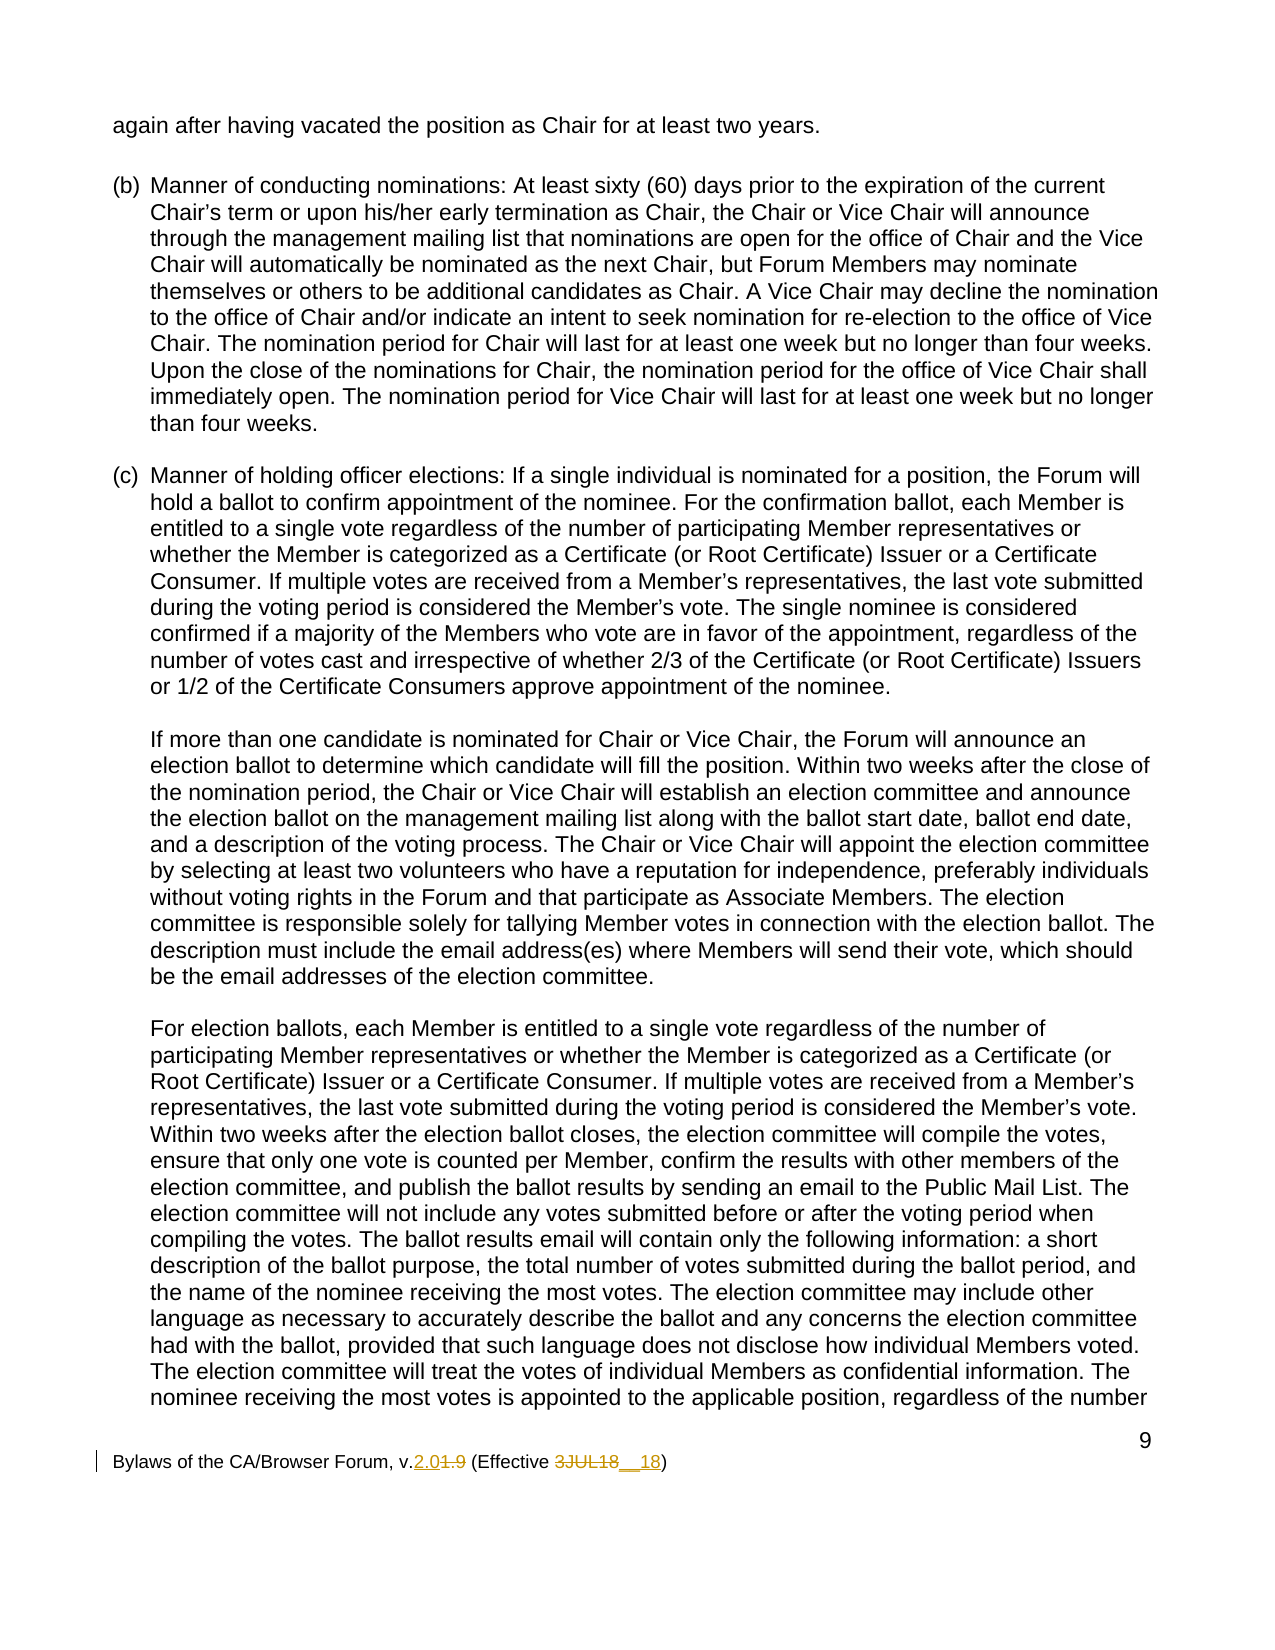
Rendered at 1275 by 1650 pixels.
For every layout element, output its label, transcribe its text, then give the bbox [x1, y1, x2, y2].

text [150, 1015, 1149, 1411]
text If more than one candidate is nominated for Chair or Vice Chair, the Forum will announce an election ballot to determine which candidate will fill the position. Within two weeks after the close of the nomination period, the Chair or Vice Chair will establish an election committee and announce the election ballot on the management mailing list along with the ballot start date, ballot end date, and a description of the voting process. The Chair or Vice Chair will appoint the election committee by selecting at least two volunteers who have a reputation for independence, preferably individuals without voting rights in the Forum and that participate as Associate Members. The election committee is responsible solely for tallying Member votes in connection with the election ballot. The description must include the email address(es) where Members will send their vote, which should be the email addresses of the election committee. [150, 726, 1157, 989]
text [112, 112, 1158, 139]
list Manner of holding officer elections: If a single individual is nominated for a position, the Forum will hold a ballot to confirm appointment of the nominee. For the confirmation ballot, each Member is entitled to a single vote regardless of the number of participating Member representatives or whether the Member is categorized as a Certificate (or Root Certificate) Issuer or a Certificate Consumer. If multiple votes are received from a Member’s representatives, the last vote submitted during the voting period is considered the Member’s vote. The single nominee is considered confirmed if a majority of the Members who vote are in favor of the appointment, regardless of the number of votes cast and irrespective of whether 2/3 of the Certificate (or Root Certificate) Issuers or 1/2 of the Certificate Consumers approve appointment of the nominee. [112, 462, 1144, 699]
list Manner of conducting nominations: At least sixty (60) days prior to the expiration of the current Chair’s term or upon his/her early termination as Chair, the Chair or Vice Chair will announce through the management mailing list that nominations are open for the office of Chair and the Vice Chair will automatically be nominated as the next Chair, but Forum Members may nominate themselves or others to be additional candidates as Chair. A Vice Chair may decline the nomination to the office of Chair and/or indicate an intent to seek nomination for re-election to the office of Vice Chair. The nomination period for Chair will last for at least one week but no longer than four weeks. Upon the close of the nominations for Chair, the nomination period for the office of Vice Chair shall immediately open. The nomination period for Vice Chair will last for at least one week but no longer than four weeks. [112, 172, 1161, 436]
